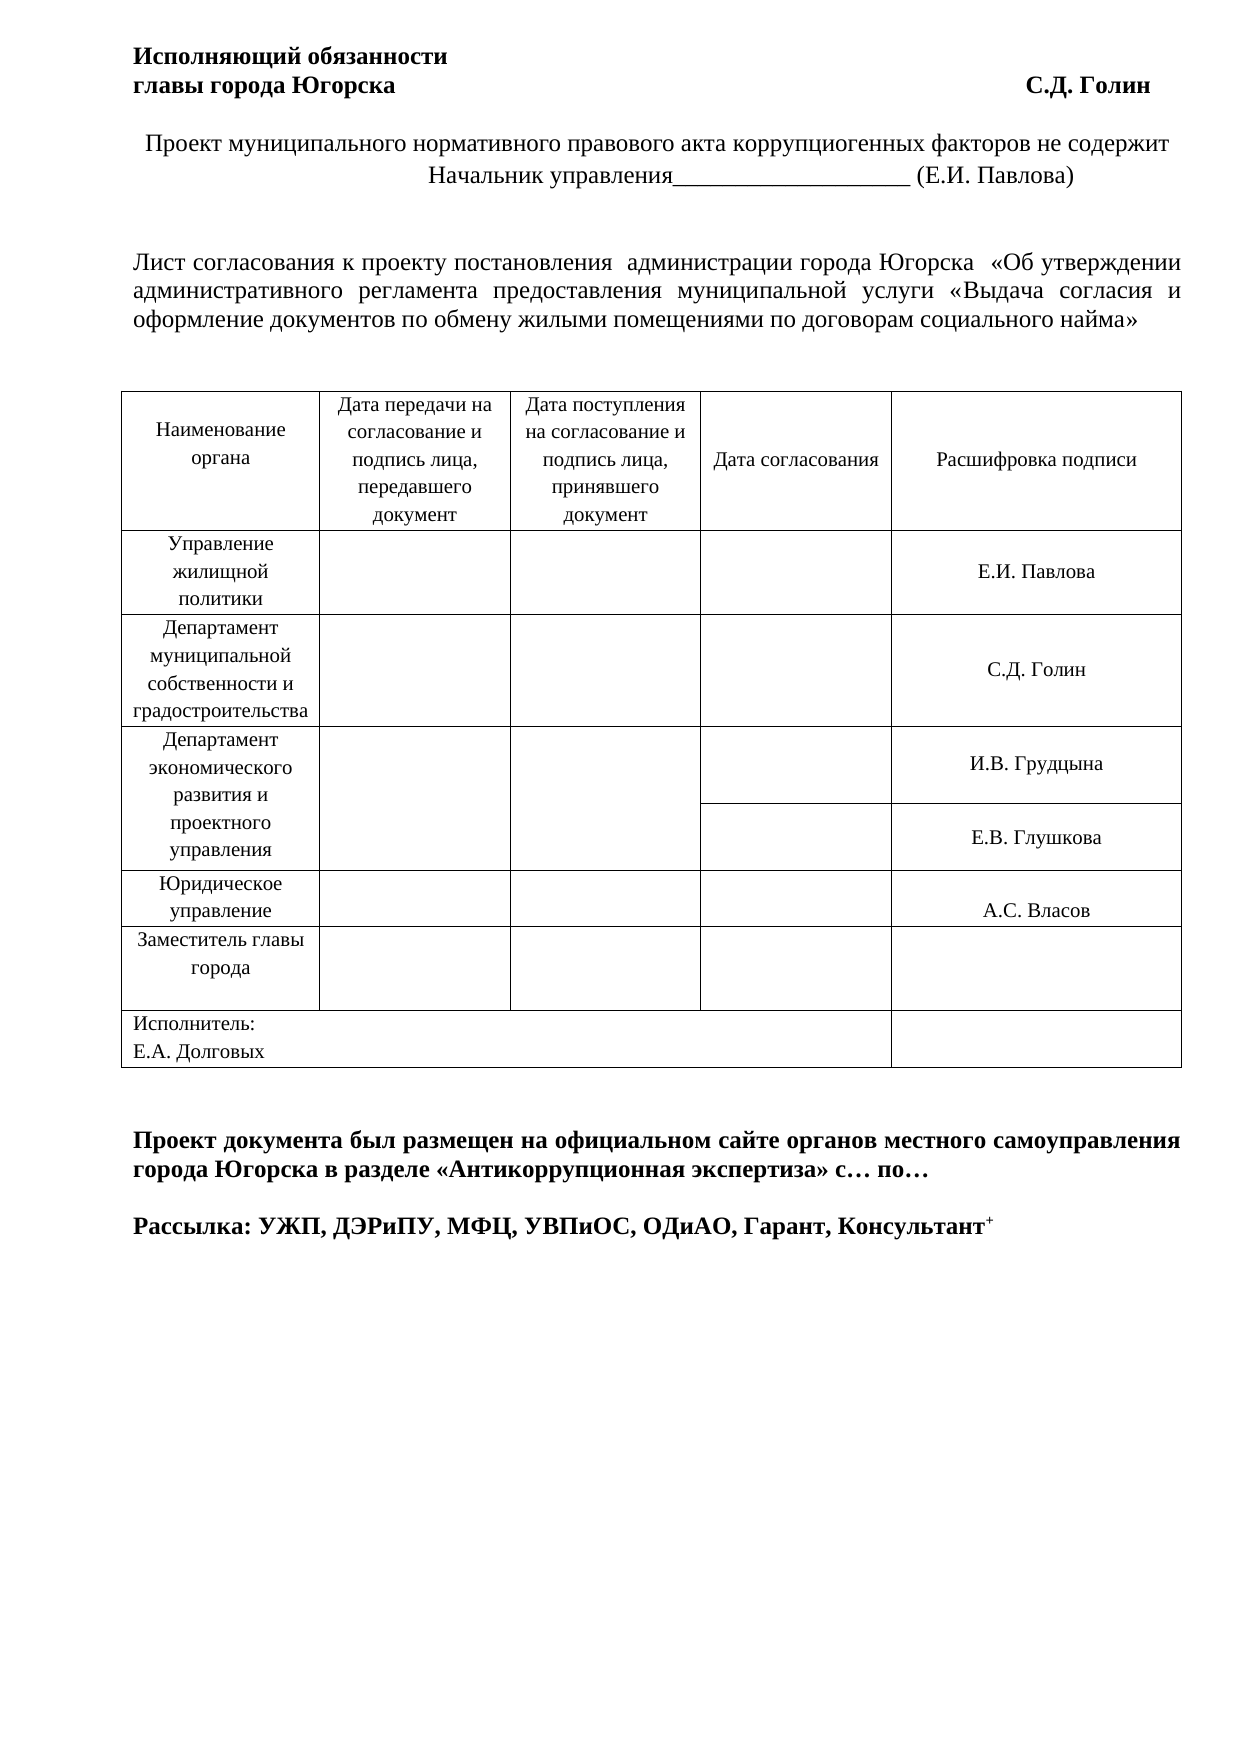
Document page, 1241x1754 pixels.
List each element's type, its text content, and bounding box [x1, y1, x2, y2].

table_cell [320, 615, 510, 726]
table_cell Заместитель главы города [122, 927, 319, 1010]
table_cell [320, 531, 510, 614]
table_cell [701, 871, 891, 926]
table_cell Юридическое управление [122, 871, 319, 926]
table_cell [892, 1011, 1181, 1067]
table_cell [320, 927, 510, 1010]
table_cell Департамент муниципальной собственности и градостроительства [122, 615, 319, 726]
text Начальник управления___________________ (Е.И. Павлова) [133, 161, 1181, 189]
table_cell Исполнитель: Е.А. Долговых [122, 1011, 891, 1067]
text Проект документа был размещен на официальном сайте органов местного самоуправления города Югорска в разделе «Антикоррупционная экспертиза» с… по… [133, 1125, 1181, 1183]
table_cell Е.В. Глушкова [892, 804, 1181, 870]
table_cell [701, 727, 891, 803]
table_cell [511, 531, 700, 614]
text Рассылка: УЖП, ДЭРиПУ, МФЦ, УВПиОС, ОДиАО, Гарант, Консультант+ [133, 1211, 1181, 1240]
table_cell [320, 871, 510, 926]
table_cell [701, 927, 891, 1010]
table_header Наименование органа [122, 392, 319, 530]
table_header Дата поступления на согласование и подпись лица, принявшего документ [511, 392, 700, 530]
text Проект муниципального нормативного правового акта коррупциогенных факторов не содержит [133, 128, 1181, 156]
table_cell [892, 927, 1181, 1010]
table_cell [511, 927, 700, 1010]
text Лист согласования к проекту постановления администрации города Югорска «Об утверждении административного регламента предоставления муниципальной услуги «Выдача согласия и оформление документов по обмену жилыми помещениями по договорам социального найма» [133, 247, 1181, 333]
table_cell [320, 727, 510, 870]
text главы города Югорска С.Д. Голин [133, 70, 1181, 99]
table_header Дата согласования [701, 392, 891, 530]
table_header Расшифровка подписи [892, 392, 1181, 530]
table_cell Е.И. Павлова [892, 531, 1181, 614]
table_cell [701, 615, 891, 726]
table_cell [511, 727, 700, 870]
table_cell [511, 615, 700, 726]
table_cell А.С. Власов [892, 871, 1181, 926]
table_cell [701, 804, 891, 870]
table_cell Департамент экономического развития и проектного управления [122, 727, 319, 870]
table_header Дата передачи на согласование и подпись лица, передавшего документ [320, 392, 510, 530]
table_cell С.Д. Голин [892, 615, 1181, 726]
text Исполняющий обязанности [133, 41, 1181, 70]
table_cell [701, 531, 891, 614]
table_cell Управление жилищной политики [122, 531, 319, 614]
table_cell И.В. Грудцына [892, 727, 1181, 803]
table_cell [511, 871, 700, 926]
